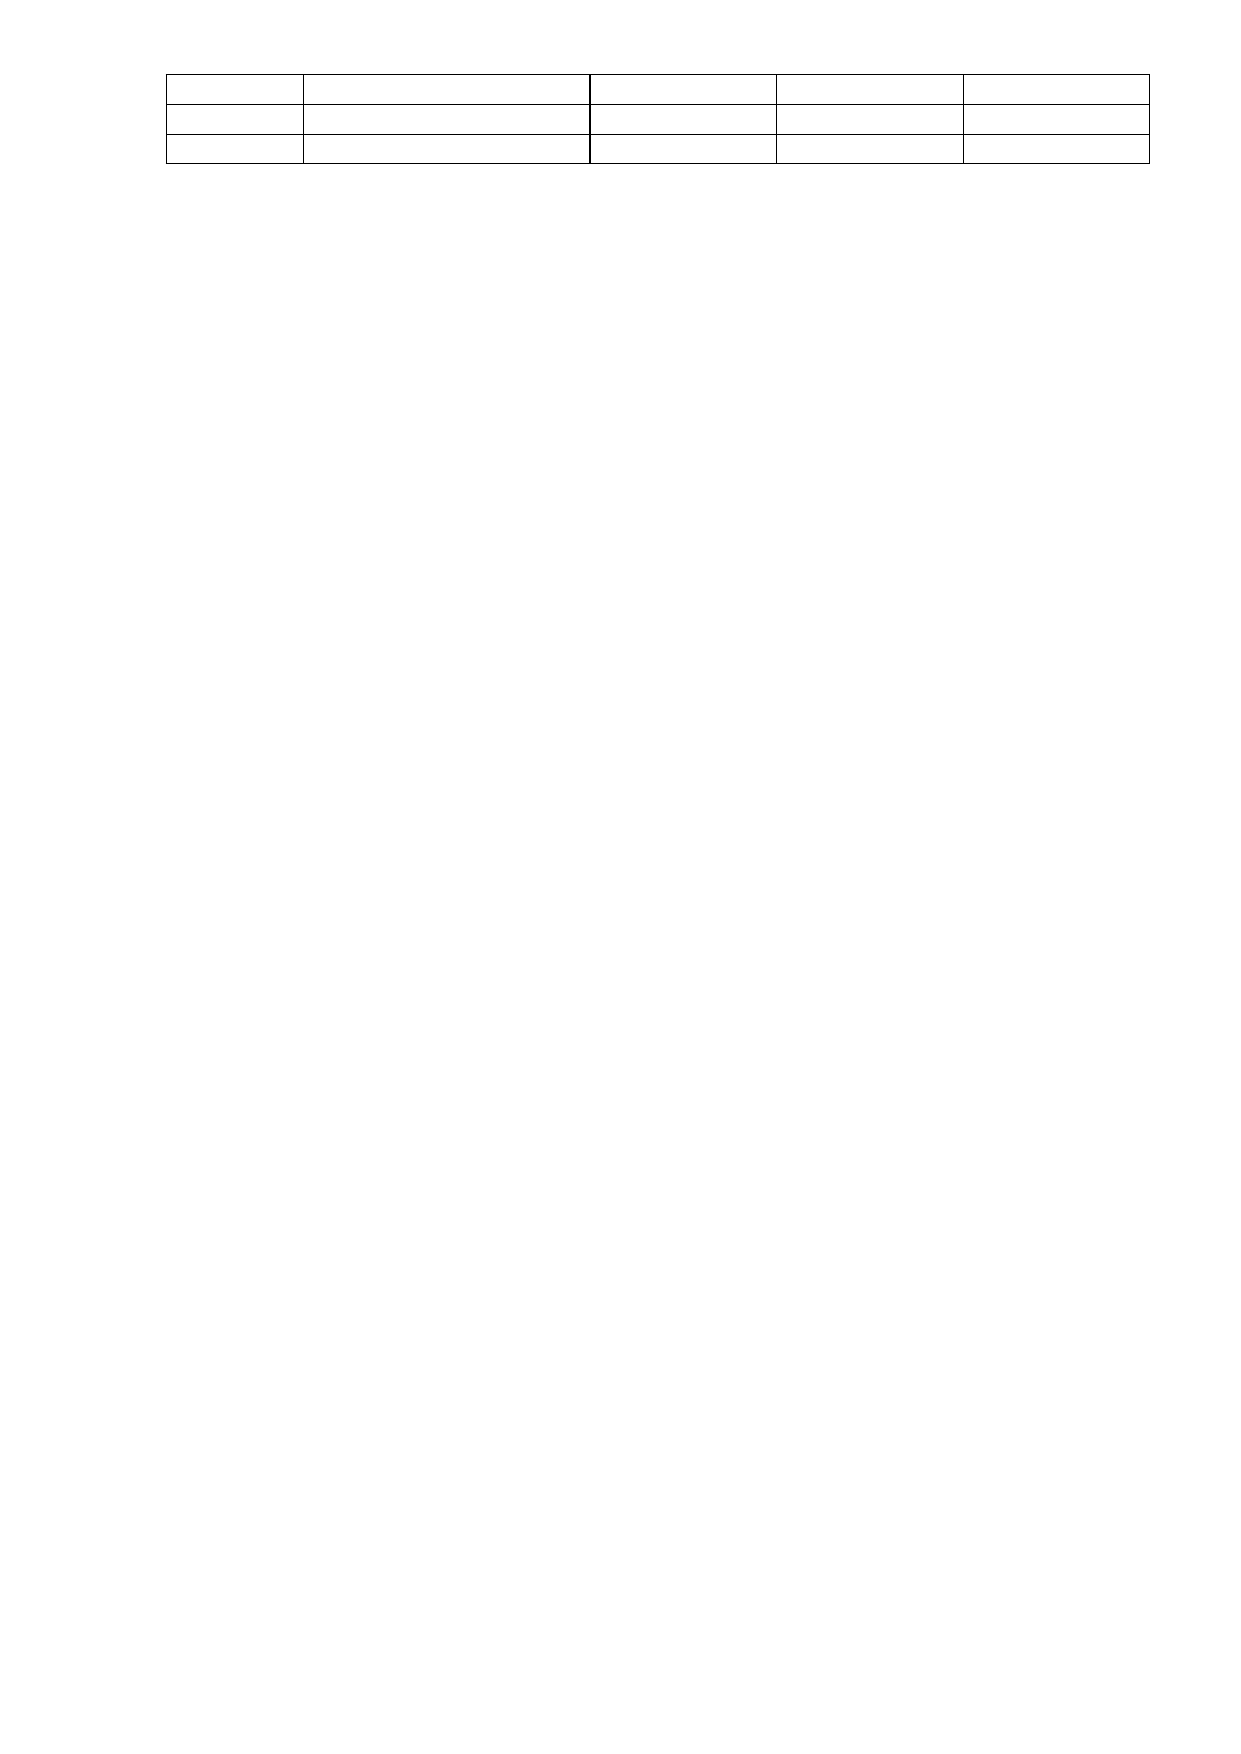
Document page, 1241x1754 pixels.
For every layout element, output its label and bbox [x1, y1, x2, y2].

table_cell [591, 75, 776, 104]
table_cell [591, 105, 776, 133]
table_cell [964, 75, 1149, 104]
table_cell [964, 135, 1149, 163]
table_cell [777, 105, 963, 133]
table_cell [777, 75, 963, 104]
table_cell [304, 135, 589, 163]
table_cell [167, 105, 303, 133]
table_cell [777, 135, 963, 163]
table_cell [167, 135, 303, 163]
table_cell [304, 105, 589, 133]
table_cell [591, 135, 776, 163]
table_cell [167, 75, 303, 104]
table_cell [964, 105, 1149, 133]
table_cell [304, 75, 589, 104]
